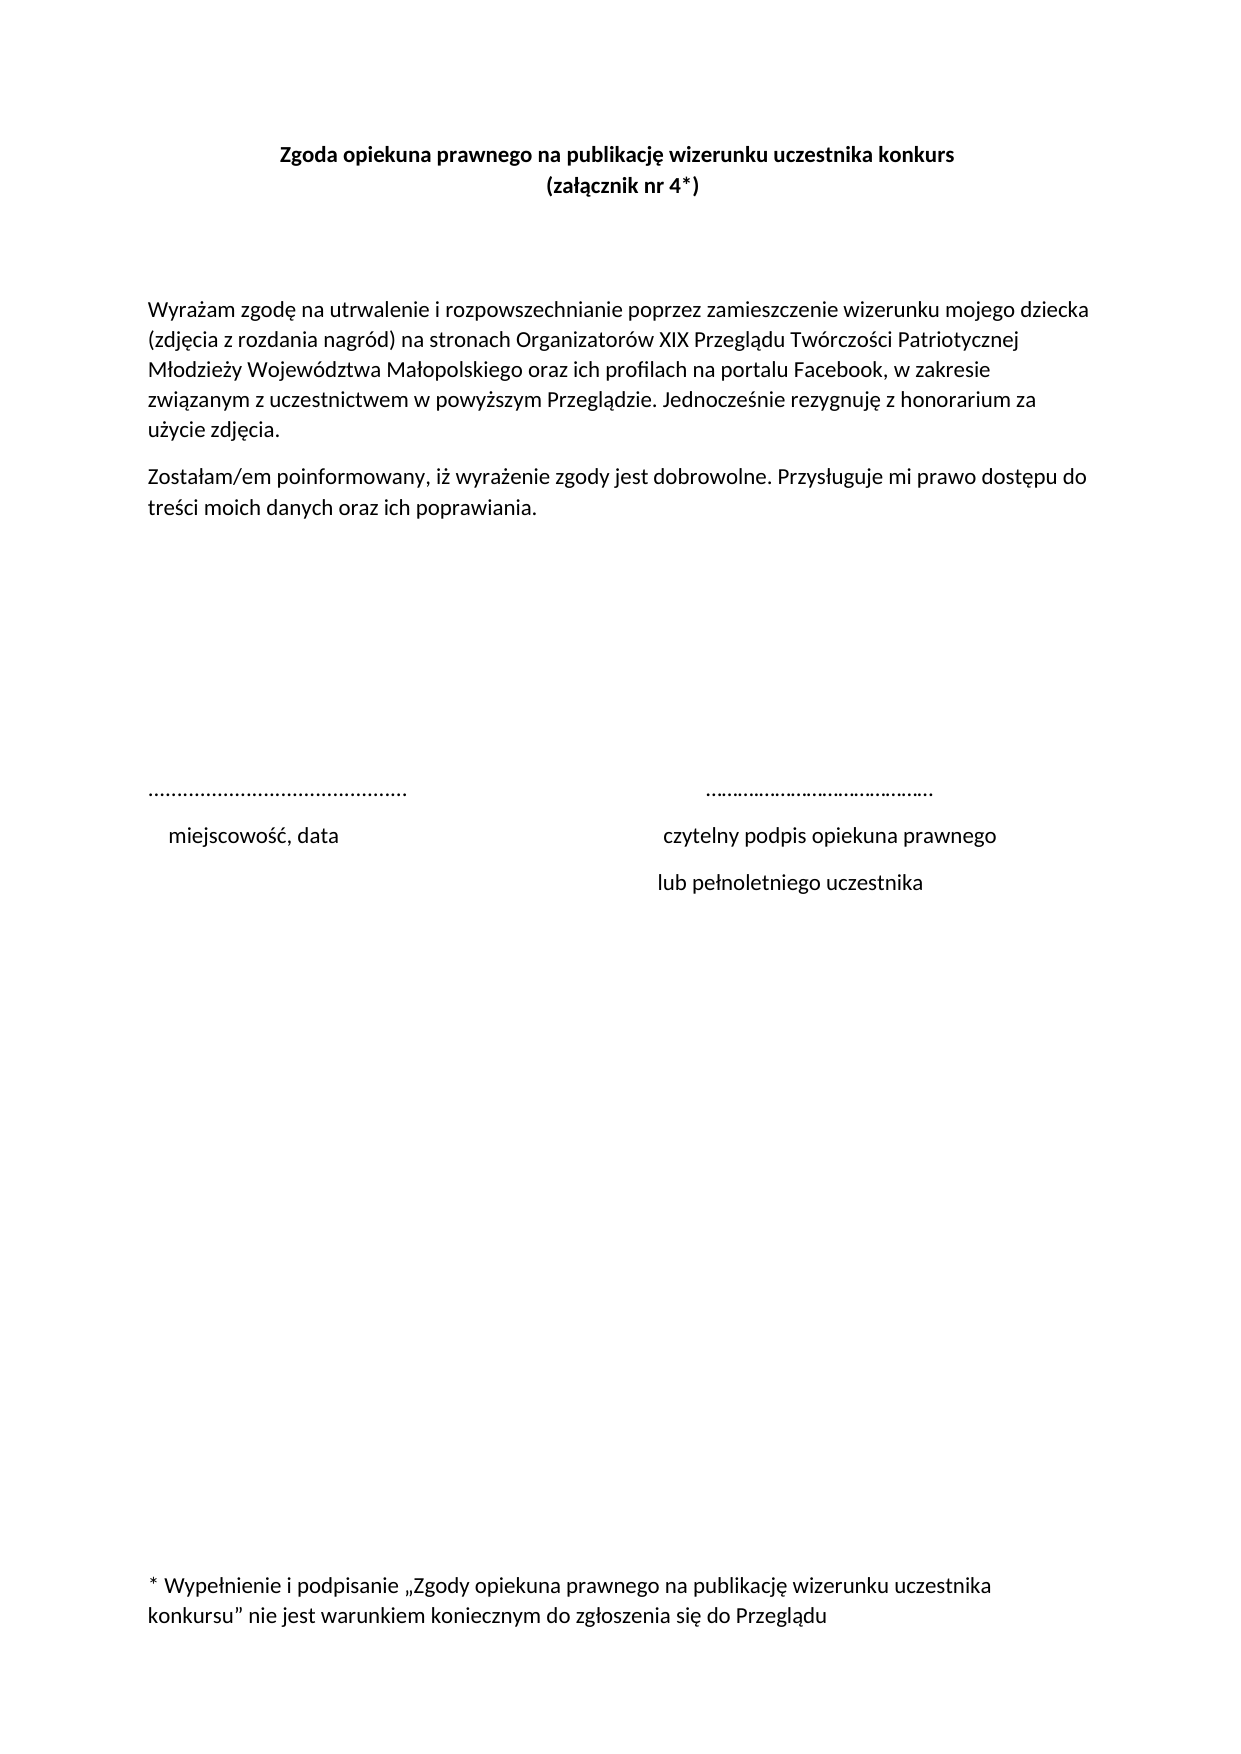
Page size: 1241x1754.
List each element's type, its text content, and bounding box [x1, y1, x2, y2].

text Zgoda opiekuna prawnego na publikację wizerunku uczestnika konkurs (załącznik nr 4*) [148, 141, 1093, 229]
text miejscowość, data czytelny podpis opiekuna prawnego [148, 821, 1093, 849]
text Wyrażam zgodę na utrwalenie i rozpowszechnianie poprzez zamieszczenie wizerunku mojego dziecka (zdjęcia z rozdania nagród) na stronach Organizatorów XIX Przeglądu Twórczości Patriotycznej Młodzieży Województwa Małopolskiego oraz ich profilach na portalu Facebook, w zakresie związanym z uczestnictwem w powyższym Przeglądzie. Jednocześnie rezygnuję z honorarium za użycie zdjęcia. [148, 295, 1093, 443]
text ............................................. ……….…………………………… [148, 774, 1093, 802]
text lub pełnoletniego uczestnika [148, 868, 1093, 896]
text Zostałam/em poinformowany, iż wyrażenie zgody jest dobrowolne. Przysługuje mi prawo dostępu do treści moich danych oraz ich poprawiania. [148, 462, 1093, 521]
text * Wypełnienie i podpisanie „Zgody opiekuna prawnego na publikację wizerunku uczestnika konkursu” nie jest warunkiem koniecznym do zgłoszenia się do Przeglądu [148, 1571, 1093, 1629]
